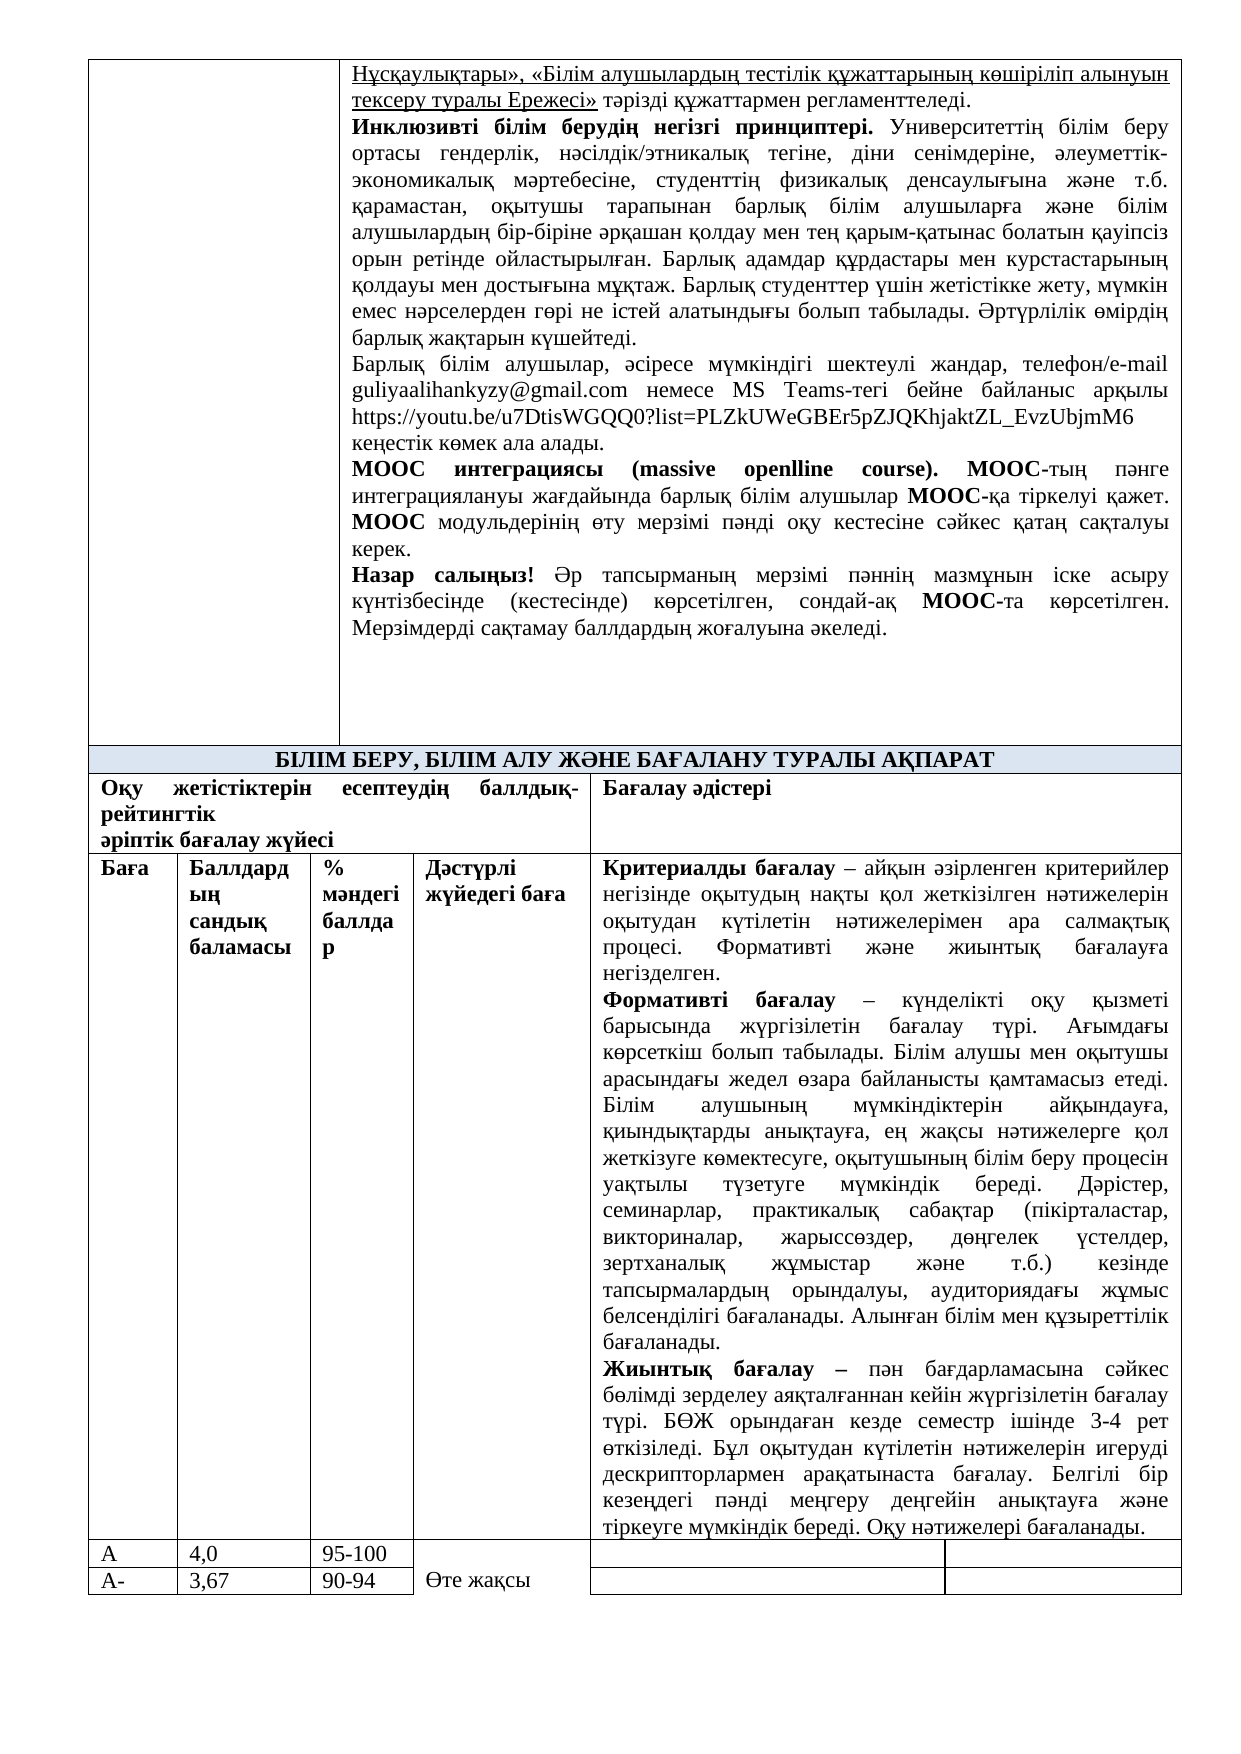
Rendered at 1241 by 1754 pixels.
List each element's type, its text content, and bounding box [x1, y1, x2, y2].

table_cell Баға [89, 854, 177, 1539]
table_cell БІЛІМ БЕРУ, БІЛІМ АЛУ ЖӘНЕ БАҒАЛАНУ ТУРАЛЫ АҚПАРАТ [89, 746, 1181, 773]
table_cell 3,67 [178, 1568, 310, 1594]
table_cell [591, 1540, 944, 1567]
table_cell 90-94 [311, 1568, 413, 1594]
table_cell А- [89, 1568, 177, 1594]
table_cell А [89, 1540, 177, 1567]
table_cell Бағалау әдістері [591, 774, 1181, 853]
table_cell [946, 1568, 1181, 1594]
table_cell Критериалды бағалау – айқын әзірленген критерийлер негізінде оқытудың нақты қол жеткізілген нәтижелерін оқытудан күтілетін нәтижелерімен ара салмақтық процесі. Формативті және жиынтық бағалауға негізделген. Формативті бағалау – күнделікті оқу қызметі барысында жүргізілетін бағалау түрі. Ағымдағы көрсеткіш болып табылады. Білім алушы мен оқытушы арасындағы жедел өзара байланысты қамтамасыз етеді. Білім алушының мүмкіндіктерін айқындауға, қиындықтарды анықтауға, ең жақсы нәтижелерге қол жеткізуге көмектесуге, оқытушының білім беру процесін уақтылы түзетуге мүмкіндік береді. Дәрістер, семинарлар, практикалық сабақтар (пікірталастар, викториналар, жарыссөздер, дөңгелек үстелдер, зертханалық жұмыстар және т.б.) кезінде тапсырмалардың орындалуы, аудиториядағы жұмыс белсенділігі бағаланады. Алынған білім мен құзыреттілік бағаланады. Жиынтық бағалау – пән бағдарламасына сәйкес бөлімді зерделеу аяқталғаннан кейін жүргізілетін бағалау түрі. БӨЖ орындаған кезде семестр ішінде 3-4 рет өткізіледі. Бұл оқытудан күтілетін нәтижелерін игеруді дескрипторлармен арақатынаста бағалау. Белгілі бір кезеңдегі пәнді меңгеру деңгейін анықтауға және тіркеуге мүмкіндік береді. Оқу нәтижелері бағаланады. [591, 854, 1181, 1539]
table_cell Өте жақсы [414, 1540, 590, 1594]
table_cell Дәстүрлі жүйедегі баға [414, 854, 590, 1539]
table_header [340, 60, 1181, 745]
table_cell [946, 1540, 1181, 1567]
table_cell [591, 1568, 944, 1594]
table_cell 95-100 [311, 1540, 413, 1567]
table_cell Баллдардың сандық баламасы [178, 854, 310, 1539]
table_cell Оқу жетістіктерін есептеудің баллдық-рейтингтік әріптік бағалау жүйесі [89, 774, 590, 853]
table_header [89, 60, 339, 745]
table_cell 4,0 [178, 1540, 310, 1567]
table_cell % мәндегі баллдар [311, 854, 413, 1539]
